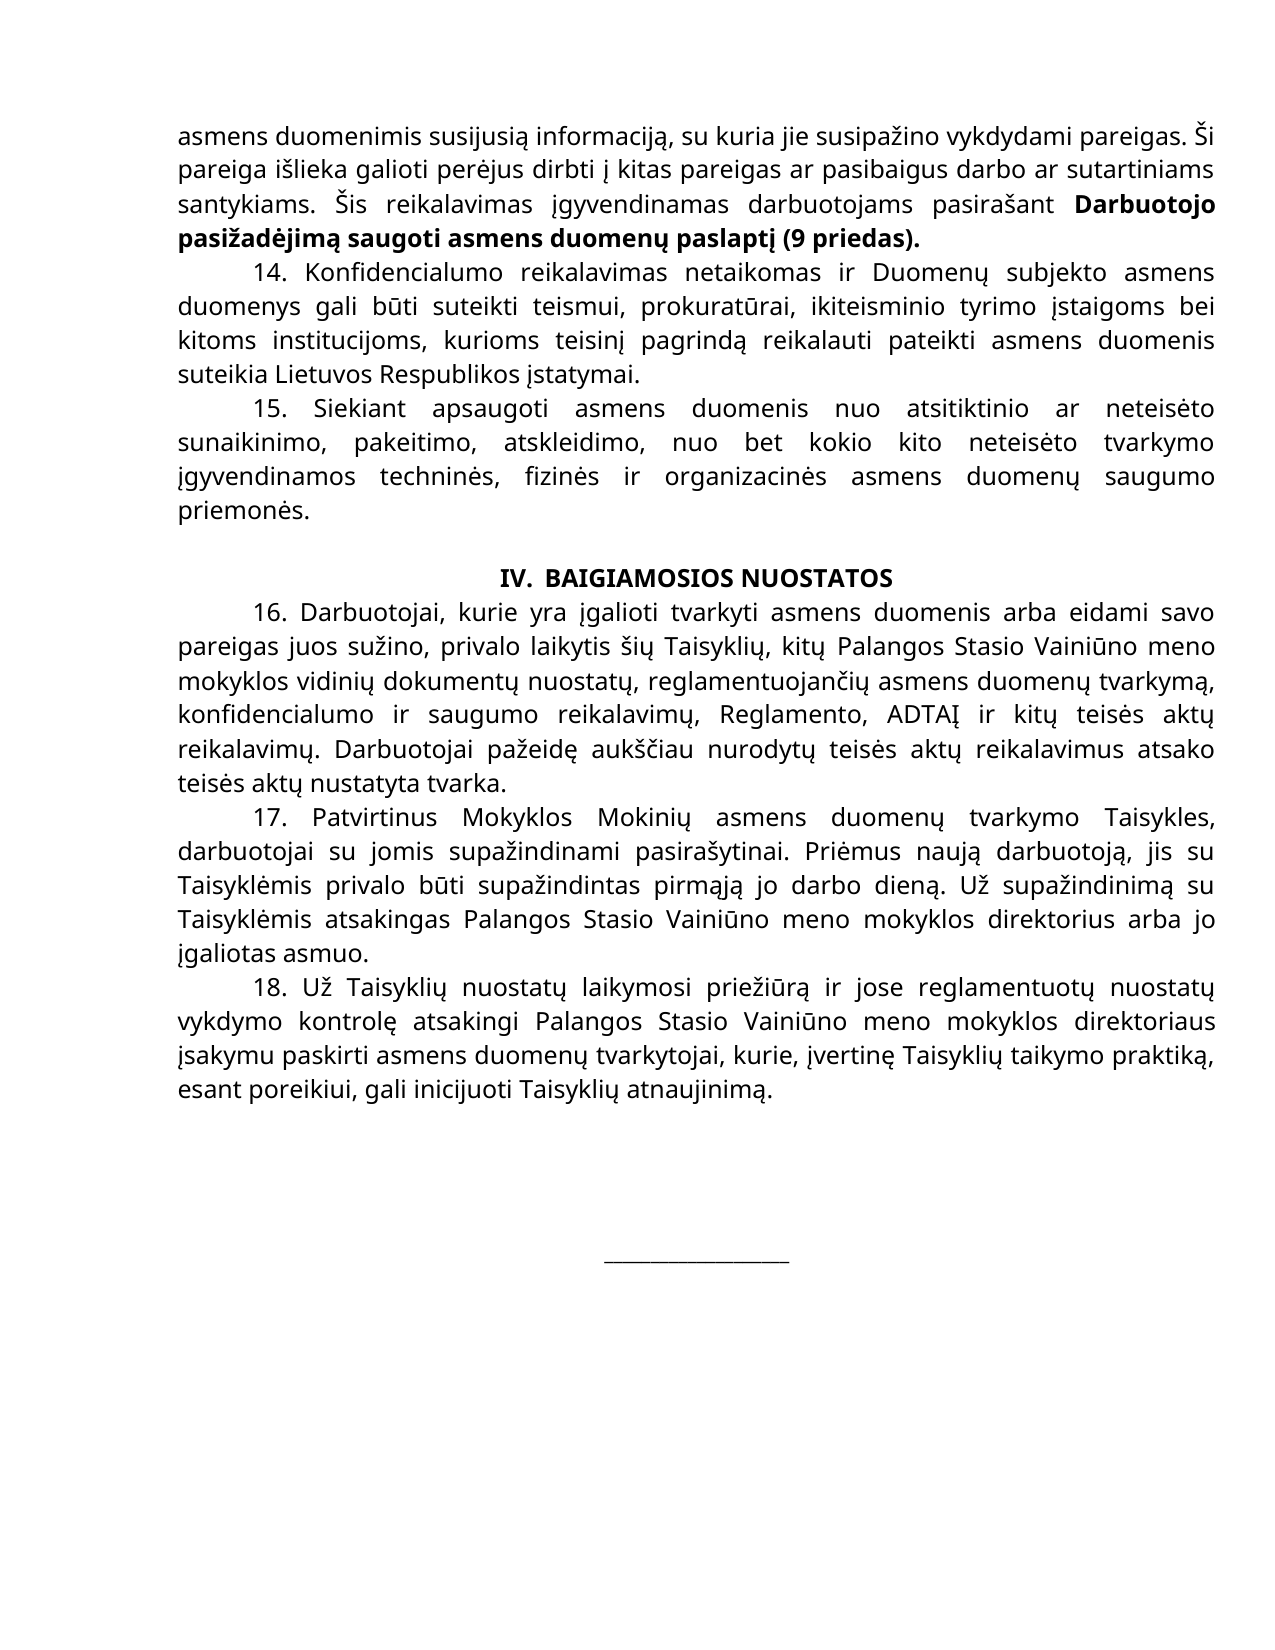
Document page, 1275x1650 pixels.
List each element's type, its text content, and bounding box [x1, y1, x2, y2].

text 18. Už Taisyklių nuostatų laikymosi priežiūrą ir jose reglamentuotų nuostatų vykdymo kontrolę atsakingi Palangos Stasio Vainiūno meno mokyklos direktoriaus įsakymu paskirti asmens duomenų tvarkytojai, kurie, įvertinę Taisyklių taikymo praktiką, esant poreikiui, gali inicijuoti Taisyklių atnaujinimą. [177, 970, 1216, 1106]
text 17. Patvirtinus Mokyklos Mokinių asmens duomenų tvarkymo Taisykles, darbuotojai su jomis supažindinami pasirašytinai. Priėmus naują darbuotoją, jis su Taisyklėmis privalo būti supažindintas pirmąją jo darbo dieną. Už supažindinimą su Taisyklėmis atsakingas Palangos Stasio Vainiūno meno mokyklos direktorius arba jo įgaliotas asmuo. [177, 799, 1216, 970]
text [177, 118, 1216, 254]
list BAIGIAMOSIOS NUOSTATOS [177, 561, 1216, 595]
text 14. Konfidencialumo reikalavimas netaikomas ir Duomenų subjekto asmens duomenys gali būti suteikti teismui, prokuratūrai, ikiteisminio tyrimo įstaigoms bei kitoms institucijoms, kurioms teisinį pagrindą reikalauti pateikti asmens duomenis suteikia Lietuvos Respublikos įstatymai. [177, 254, 1216, 391]
text 16. Darbuotojai, kurie yra įgalioti tvarkyti asmens duomenis arba eidami savo pareigas juos sužino, privalo laikytis šių Taisyklių, kitų Palangos Stasio Vainiūno meno mokyklos vidinių dokumentų nuostatų, reglamentuojančių asmens duomenų tvarkymą, konfidencialumo ir saugumo reikalavimų, Reglamento, ADTAĮ ir kitų teisės aktų reikalavimų. Darbuotojai pažeidę aukščiau nurodytų teisės aktų reikalavimus atsako teisės aktų nustatyta tvarka. [177, 595, 1216, 799]
text 15. Siekiant apsaugoti asmens duomenis nuo atsitiktinio ar neteisėto sunaikinimo, pakeitimo, atskleidimo, nuo bet kokio kito neteisėto tvarkymo įgyvendinamos techninės, fizinės ir organizacinės asmens duomenų saugumo priemonės. [177, 391, 1216, 527]
text ____________________ [177, 1238, 1216, 1266]
